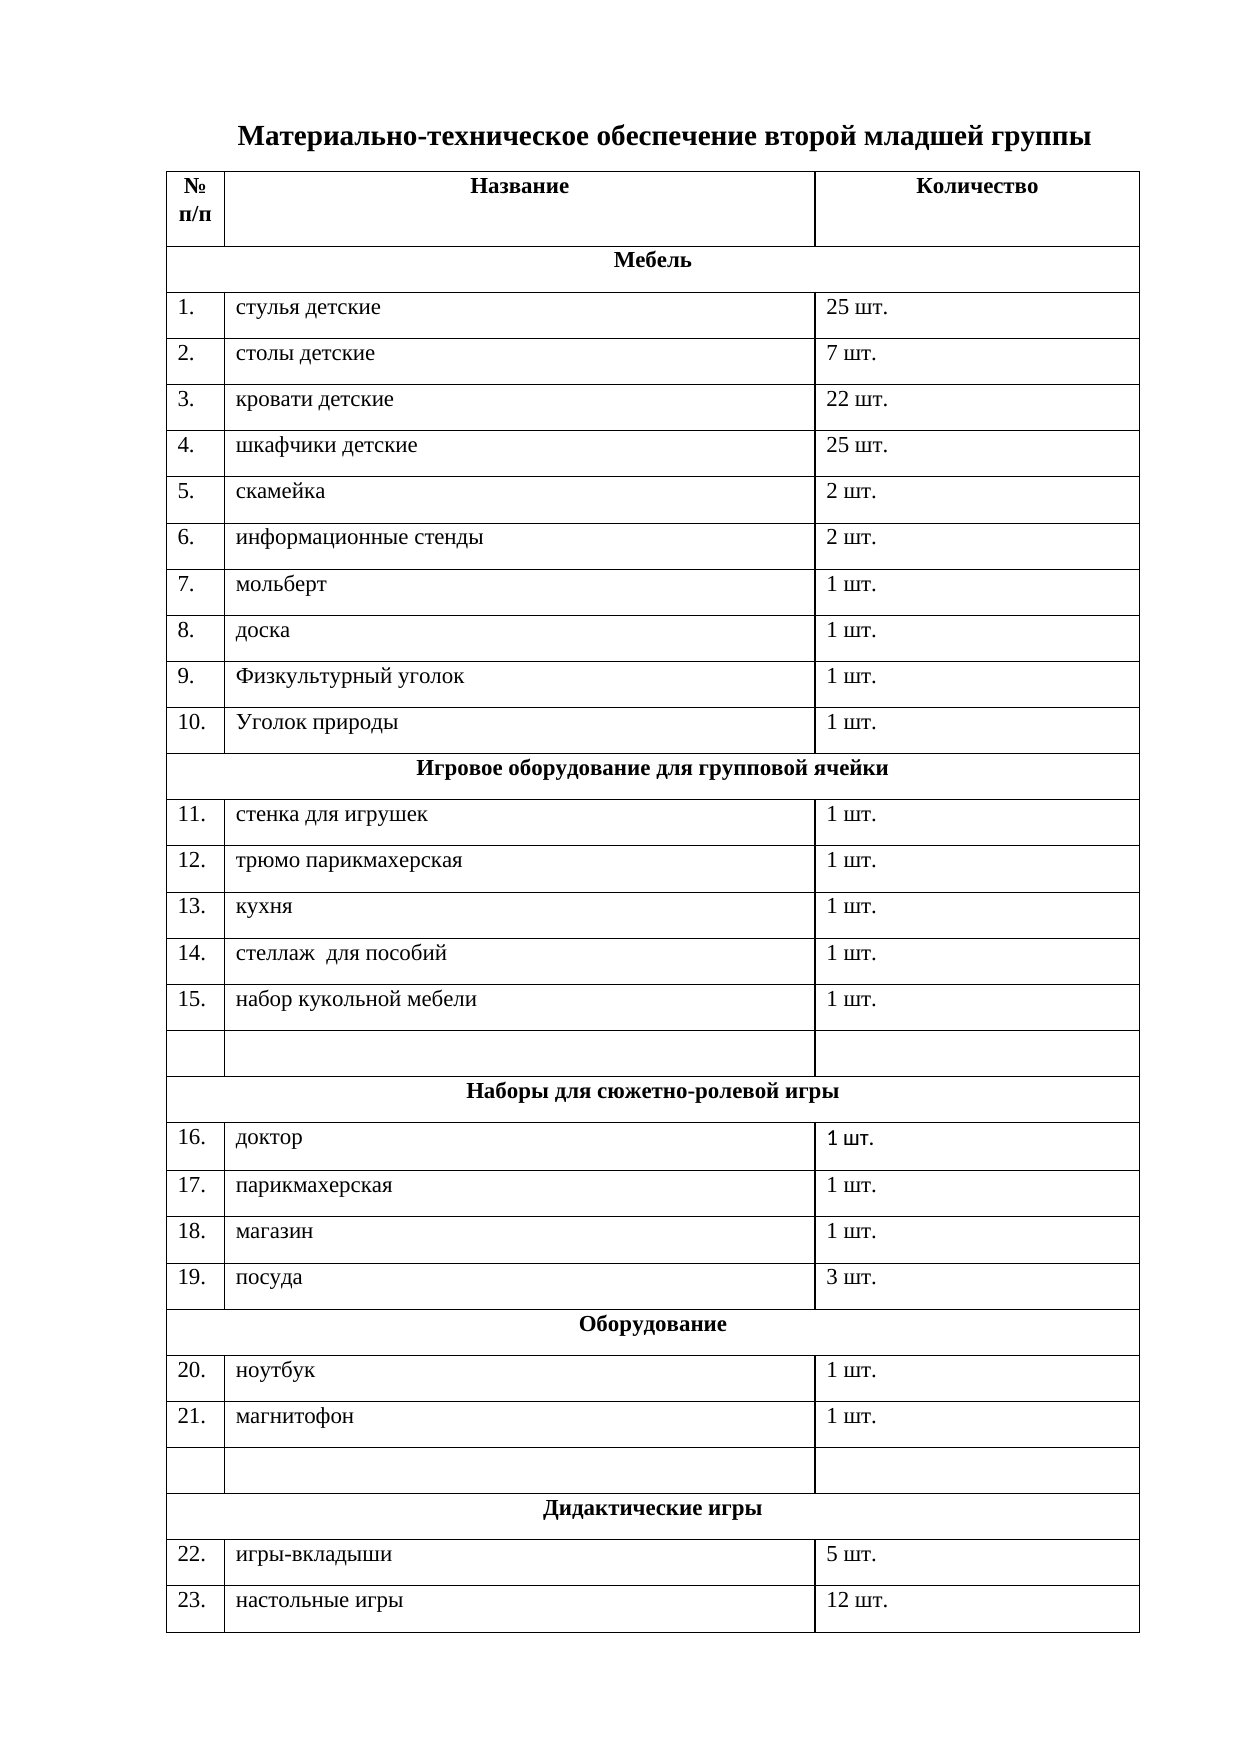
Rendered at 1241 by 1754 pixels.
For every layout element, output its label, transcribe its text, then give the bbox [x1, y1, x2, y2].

table_cell столы детские [225, 339, 814, 384]
table_cell 1 шт. [816, 893, 1139, 938]
table_cell игры-вкладыши [225, 1540, 814, 1585]
table_cell Игровое оборудование для групповой ячейки [167, 754, 1139, 799]
table_cell Мебель [167, 247, 1139, 292]
table_cell 19. [167, 1264, 224, 1308]
table_cell 12 шт. [816, 1586, 1139, 1632]
table_cell кровати детские [225, 385, 814, 430]
table_cell магазин [225, 1217, 814, 1262]
table_cell 18. [167, 1217, 224, 1262]
table_cell 20. [167, 1356, 224, 1401]
table_cell [225, 1031, 814, 1076]
table_cell 1 шт. [816, 1402, 1139, 1447]
table_cell набор кукольной мебели [225, 985, 814, 1030]
table_cell стенка для игрушек [225, 800, 814, 845]
table_cell посуда [225, 1264, 814, 1308]
table_cell Физкультурный уголок [225, 662, 814, 707]
table_cell 25 шт. [816, 431, 1139, 476]
table_cell [167, 1448, 224, 1493]
table_cell 1 шт. [816, 846, 1139, 892]
table_cell доска [225, 616, 814, 661]
table_cell 1 шт. [816, 570, 1139, 615]
table_cell 11. [167, 800, 224, 845]
table_cell кухня [225, 893, 814, 938]
table_cell 16. [167, 1123, 224, 1170]
table_cell [167, 1031, 224, 1076]
table_cell 3. [167, 385, 224, 430]
table_cell 1. [167, 293, 224, 338]
table_cell 2 шт. [816, 524, 1139, 568]
table_cell стулья детские [225, 293, 814, 338]
table_cell 15. [167, 985, 224, 1030]
table_cell 22. [167, 1540, 224, 1585]
table_cell скамейка [225, 477, 814, 522]
table_cell 2. [167, 339, 224, 384]
table_cell ноутбук [225, 1356, 814, 1401]
table_cell 1 шт. [816, 1123, 1139, 1170]
table_cell 8. [167, 616, 224, 661]
table_cell магнитофон [225, 1402, 814, 1447]
table_cell [225, 1448, 814, 1493]
table_cell настольные игры [225, 1586, 814, 1632]
table_cell 1 шт. [816, 1171, 1139, 1216]
table_cell парикмахерская [225, 1171, 814, 1216]
table_cell 7 шт. [816, 339, 1139, 384]
table_cell Оборудование [167, 1310, 1139, 1355]
table_cell 2 шт. [816, 477, 1139, 522]
table_cell 1 шт. [816, 1217, 1139, 1262]
table_cell 3 шт. [816, 1264, 1139, 1308]
table_cell 1 шт. [816, 800, 1139, 845]
table_cell 13. [167, 893, 224, 938]
table_cell [816, 1031, 1139, 1076]
text Материально-техническое обеспечение второй младшей группы [177, 118, 1152, 152]
table_header № п/п [167, 172, 224, 246]
table_cell стеллаж для пособий [225, 939, 814, 984]
table_cell 1 шт. [816, 1356, 1139, 1401]
table_cell Дидактические игры [167, 1494, 1139, 1539]
table_cell 25 шт. [816, 293, 1139, 338]
table_cell 22 шт. [816, 385, 1139, 430]
table_cell 12. [167, 846, 224, 892]
table_cell 1 шт. [816, 662, 1139, 707]
table_cell мольберт [225, 570, 814, 615]
table_cell доктор [225, 1123, 814, 1170]
table_cell 7. [167, 570, 224, 615]
table_cell информационные стенды [225, 524, 814, 568]
table_cell 5. [167, 477, 224, 522]
table_cell 17. [167, 1171, 224, 1216]
table_cell 21. [167, 1402, 224, 1447]
table_cell 9. [167, 662, 224, 707]
table_cell 6. [167, 524, 224, 568]
table_cell 1 шт. [816, 616, 1139, 661]
table_cell [816, 1448, 1139, 1493]
table_cell Уголок природы [225, 708, 814, 753]
table_header Название [225, 172, 814, 246]
table_cell 5 шт. [816, 1540, 1139, 1585]
table_cell трюмо парикмахерская [225, 846, 814, 892]
table_cell 1 шт. [816, 985, 1139, 1030]
table_header Количество [816, 172, 1139, 246]
table_cell 1 шт. [816, 939, 1139, 984]
table_cell шкафчики детские [225, 431, 814, 476]
table_cell Наборы для сюжетно-ролевой игры [167, 1077, 1139, 1122]
table_cell 1 шт. [816, 708, 1139, 753]
table_cell 23. [167, 1586, 224, 1632]
table_cell 14. [167, 939, 224, 984]
table_cell 10. [167, 708, 224, 753]
table_cell 4. [167, 431, 224, 476]
